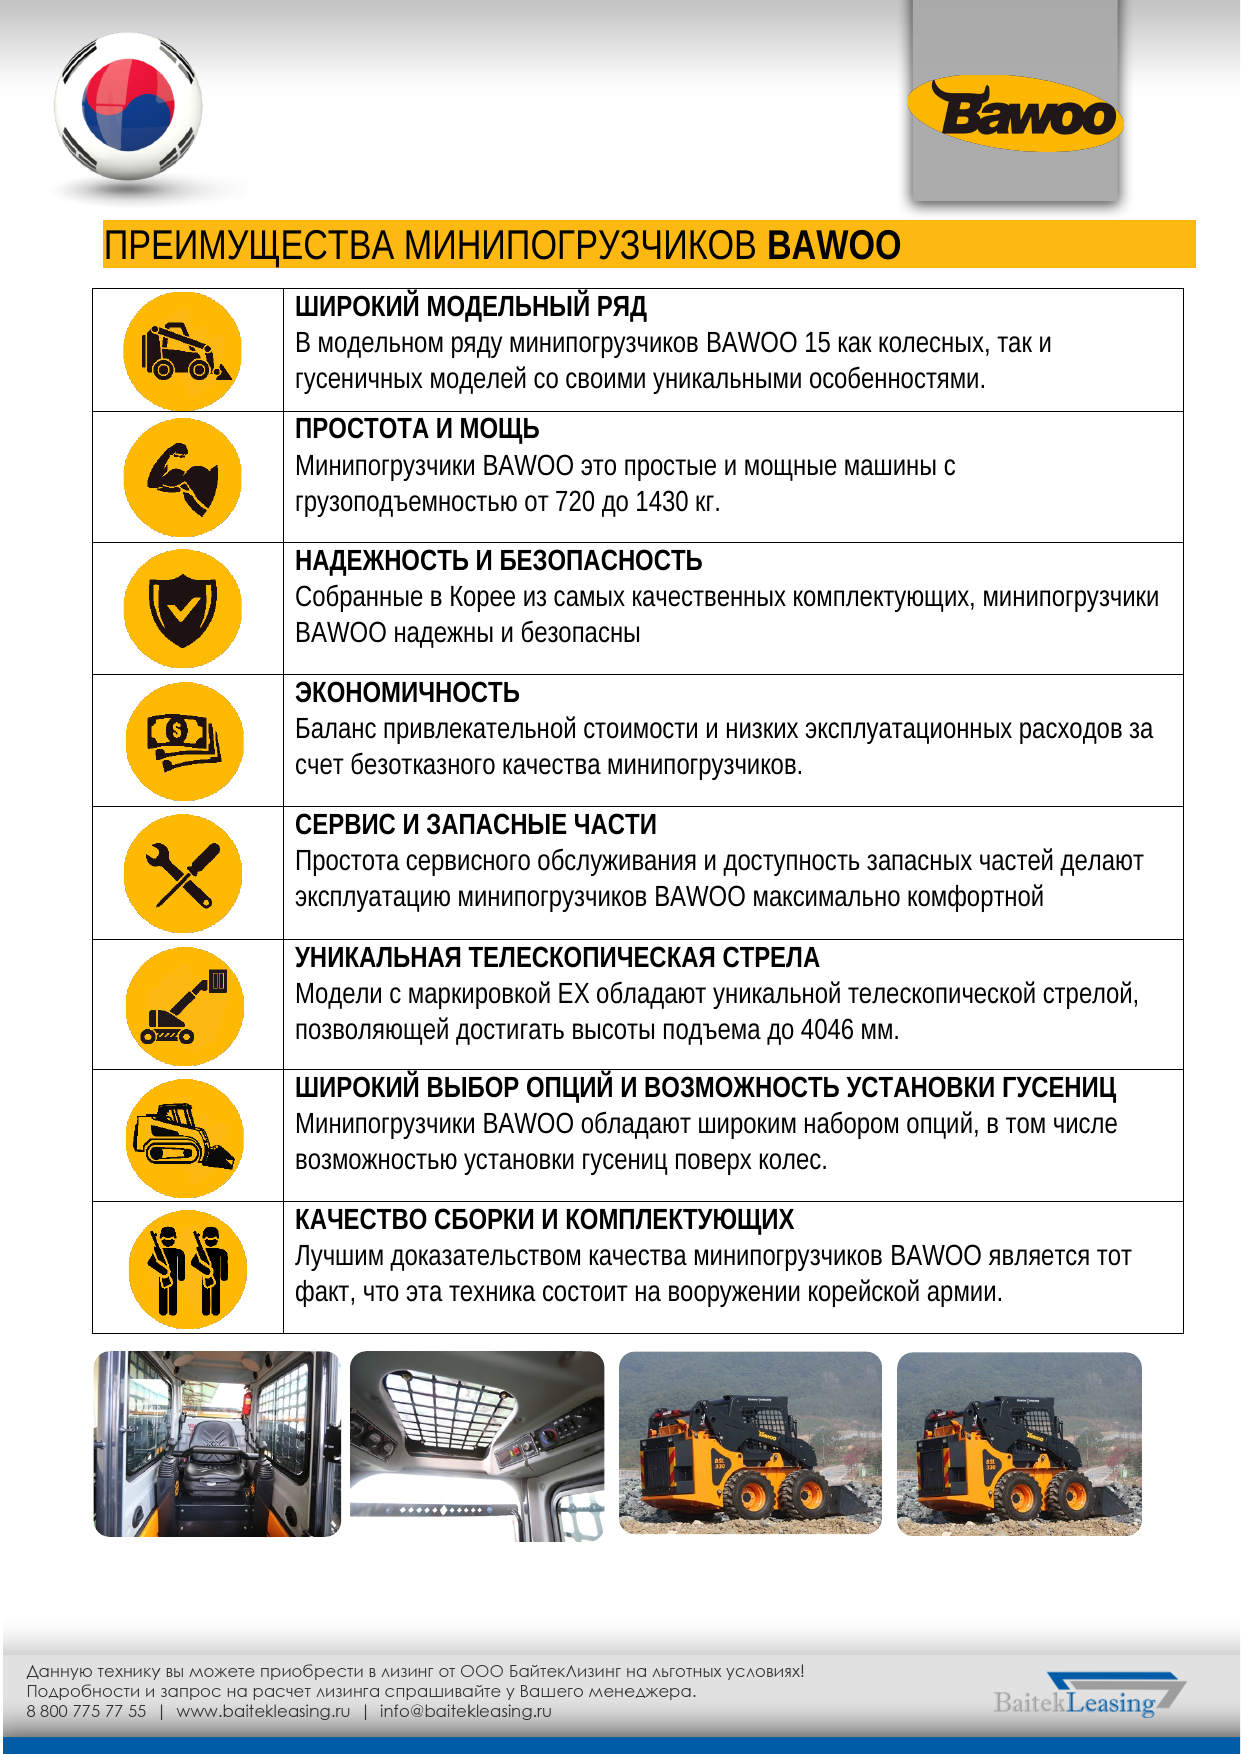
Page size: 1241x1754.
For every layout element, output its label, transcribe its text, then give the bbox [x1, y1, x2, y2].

table_cell НАДЕЖНОСТЬ И БЕЗОПАСНОСТЬ Собранные в Корее из самых качественных комплектующих, минипогрузчики BAWOO надежны и безопасны [284, 543, 1183, 674]
picture [619, 1351, 882, 1535]
table_cell СЕРВИС И ЗАПАСНЫЕ ЧАСТИ Простота сервисного обслуживания и доступность запасных частей делают эксплуатацию минипогрузчиков BAWOO максимально комфортной [284, 807, 1183, 939]
table_cell УНИКАЛЬНАЯ ТЕЛЕСКОПИЧЕСКАЯ СТРЕЛА Модели с маркировкой ЕХ обладают уникальной телескопической стрелой, позволяющей достигать высоты подъема до 4046 мм. [284, 940, 1183, 1069]
picture [897, 1352, 1142, 1536]
table_cell [93, 940, 283, 1069]
table_cell КАЧЕСТВО СБОРКИ И КОМПЛЕКТУЮЩИХ Лучшим доказательством качества минипогрузчиков BAWOO является тот факт, что эта техника состоит на вооружении корейской армии. [284, 1202, 1183, 1333]
text ПРЕИМУЩЕСТВА МИНИПОГРУЗЧИКОВ BAWOO [103, 220, 1196, 268]
table_cell [93, 1202, 283, 1333]
table_cell [93, 807, 283, 939]
picture [0, 0, 1241, 241]
table_cell ЭКОНОМИЧНОСТЬ Баланс привлекательной стоимости и низких эксплуатационных расходов за счет безотказного качества минипогрузчиков. [284, 675, 1183, 806]
table_cell ШИРОКИЙ ВЫБОР ОПЦИЙ И ВОЗМОЖНОСТЬ УСТАНОВКИ ГУСЕНИЦ Минипогрузчики BAWOO обладают широким набором опций, в том числе возможностью установки гусениц поверх колес. [284, 1070, 1183, 1201]
picture [93, 1351, 342, 1537]
table_cell [93, 1070, 283, 1201]
table_header ШИРОКИЙ МОДЕЛЬНЫЙ РЯД В модельном ряду минипогрузчиков BAWOO 15 как колесных, так и гусеничных моделей со своими уникальными особенностями. [284, 289, 1183, 411]
picture [3, 1567, 1241, 1754]
table_cell ПРОСТОТА И МОЩЬ Минипогрузчики BAWOO это простые и мощные машины с грузоподъемностью от 720 до 1430 кг. [284, 412, 1183, 542]
table_cell [93, 543, 283, 674]
table_cell [93, 675, 283, 806]
picture [350, 1351, 605, 1542]
table_cell [93, 412, 283, 542]
table_header [93, 289, 283, 411]
